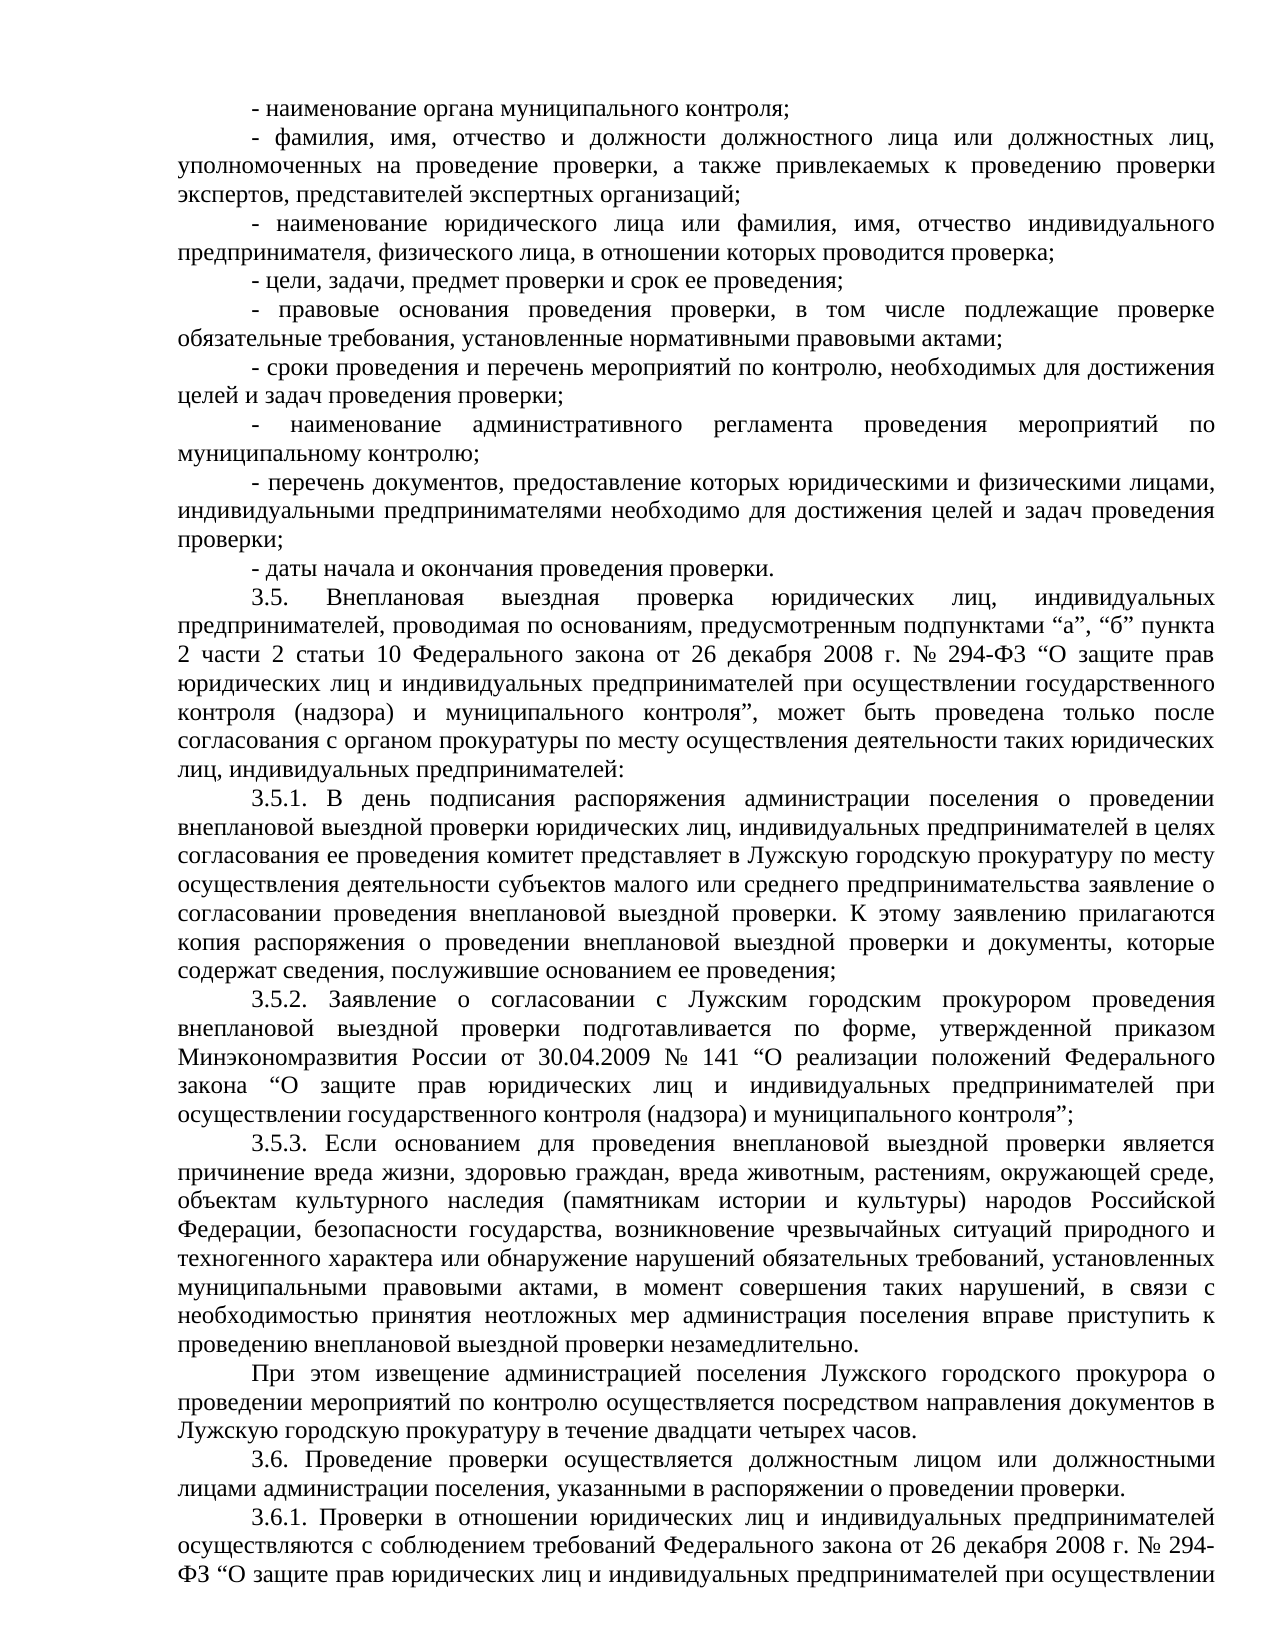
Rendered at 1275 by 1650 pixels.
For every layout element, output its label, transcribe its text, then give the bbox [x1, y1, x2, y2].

text - сроки проведения и перечень мероприятий по контролю, необходимых для достижения целей и задач проведения проверки; [177, 352, 1216, 409]
text 3.5.1. В день подписания распоряжения администрации поселения о проведении внеплановой выездной проверки юридических лиц, индивидуальных предпринимателей в целях согласования ее проведения комитет представляет в Лужскую городскую прокуратуру по месту осуществления деятельности субъектов малого или среднего предпринимательства заявление о согласовании проведения внеплановой выездной проверки. К этому заявлению прилагаются копия распоряжения о проведении внеплановой выездной проверки и документы, которые содержат сведения, послужившие основанием ее проведения; [177, 783, 1216, 984]
text - фамилия, имя, отчество и должности должностного лица или должностных лиц, уполномоченных на проведение проверки, а также привлекаемых к проведению проверки экспертов, представителей экспертных организаций; [177, 122, 1216, 208]
text - перечень документов, предоставление которых юридическими и физическими лицами, индивидуальными предпринимателями необходимо для достижения целей и задач проведения проверки; [177, 467, 1216, 553]
text 3.5.3. Если основанием для проведения внеплановой выездной проверки является причинение вреда жизни, здоровью граждан, вреда животным, растениям, окружающей среде, объектам культурного наследия (памятникам истории и культуры) народов Российской Федерации, безопасности государства, возникновение чрезвычайных ситуаций природного и техногенного характера или обнаружение нарушений обязательных требований, установленных муниципальными правовыми актами, в момент совершения таких нарушений, в связи с необходимостью принятия неотложных мер администрация поселения вправе приступить к проведению внеплановой выездной проверки незамедлительно. [177, 1128, 1216, 1358]
text - наименование юридического лица или фамилия, имя, отчество индивидуального предпринимателя, физического лица, в отношении которых проводится проверка; [177, 208, 1216, 265]
text 3.6. Проведение проверки осуществляется должностным лицом или должностными лицами администрации поселения, указанными в распоряжении о проведении проверки. [177, 1444, 1216, 1502]
text При этом извещение администрацией поселения Лужского городского прокурора о проведении мероприятий по контролю осуществляется посредством направления документов в Лужскую городскую прокуратуру в течение двадцати четырех часов. [177, 1358, 1216, 1444]
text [177, 1502, 1216, 1588]
text - наименование органа муниципального контроля; [177, 93, 1216, 122]
text - даты начала и окончания проведения проверки. [177, 553, 1216, 582]
text - цели, задачи, предмет проверки и срок ее проведения; [177, 265, 1216, 294]
text - правовые основания проведения проверки, в том числе подлежащие проверке обязательные требования, установленные нормативными правовыми актами; [177, 294, 1216, 352]
text 3.5. Внеплановая выездная проверка юридических лиц, индивидуальных предпринимателей, проводимая по основаниям, предусмотренным подпунктами “а”, “б” пункта 2 части 2 статьи 10 Федерального закона от 26 декабря 2008 г. № 294-Ф3 “О защите прав юридических лиц и индивидуальных предпринимателей при осуществлении государственного контроля (надзора) и муниципального контроля”, может быть проведена только после согласования с органом прокуратуры по месту осуществления деятельности таких юридических лиц, индивидуальных предпринимателей: [177, 582, 1216, 783]
text - наименование административного регламента проведения мероприятий по муниципальному контролю; [177, 409, 1216, 467]
text 3.5.2. Заявление о согласовании с Лужским городским прокурором проведения внеплановой выездной проверки подготавливается по форме, утвержденной приказом Минэкономразвития России от 30.04.2009 № 141 “О реализации положений Федерального закона “О защите прав юридических лиц и индивидуальных предпринимателей при осуществлении государственного контроля (надзора) и муниципального контроля”; [177, 984, 1216, 1128]
